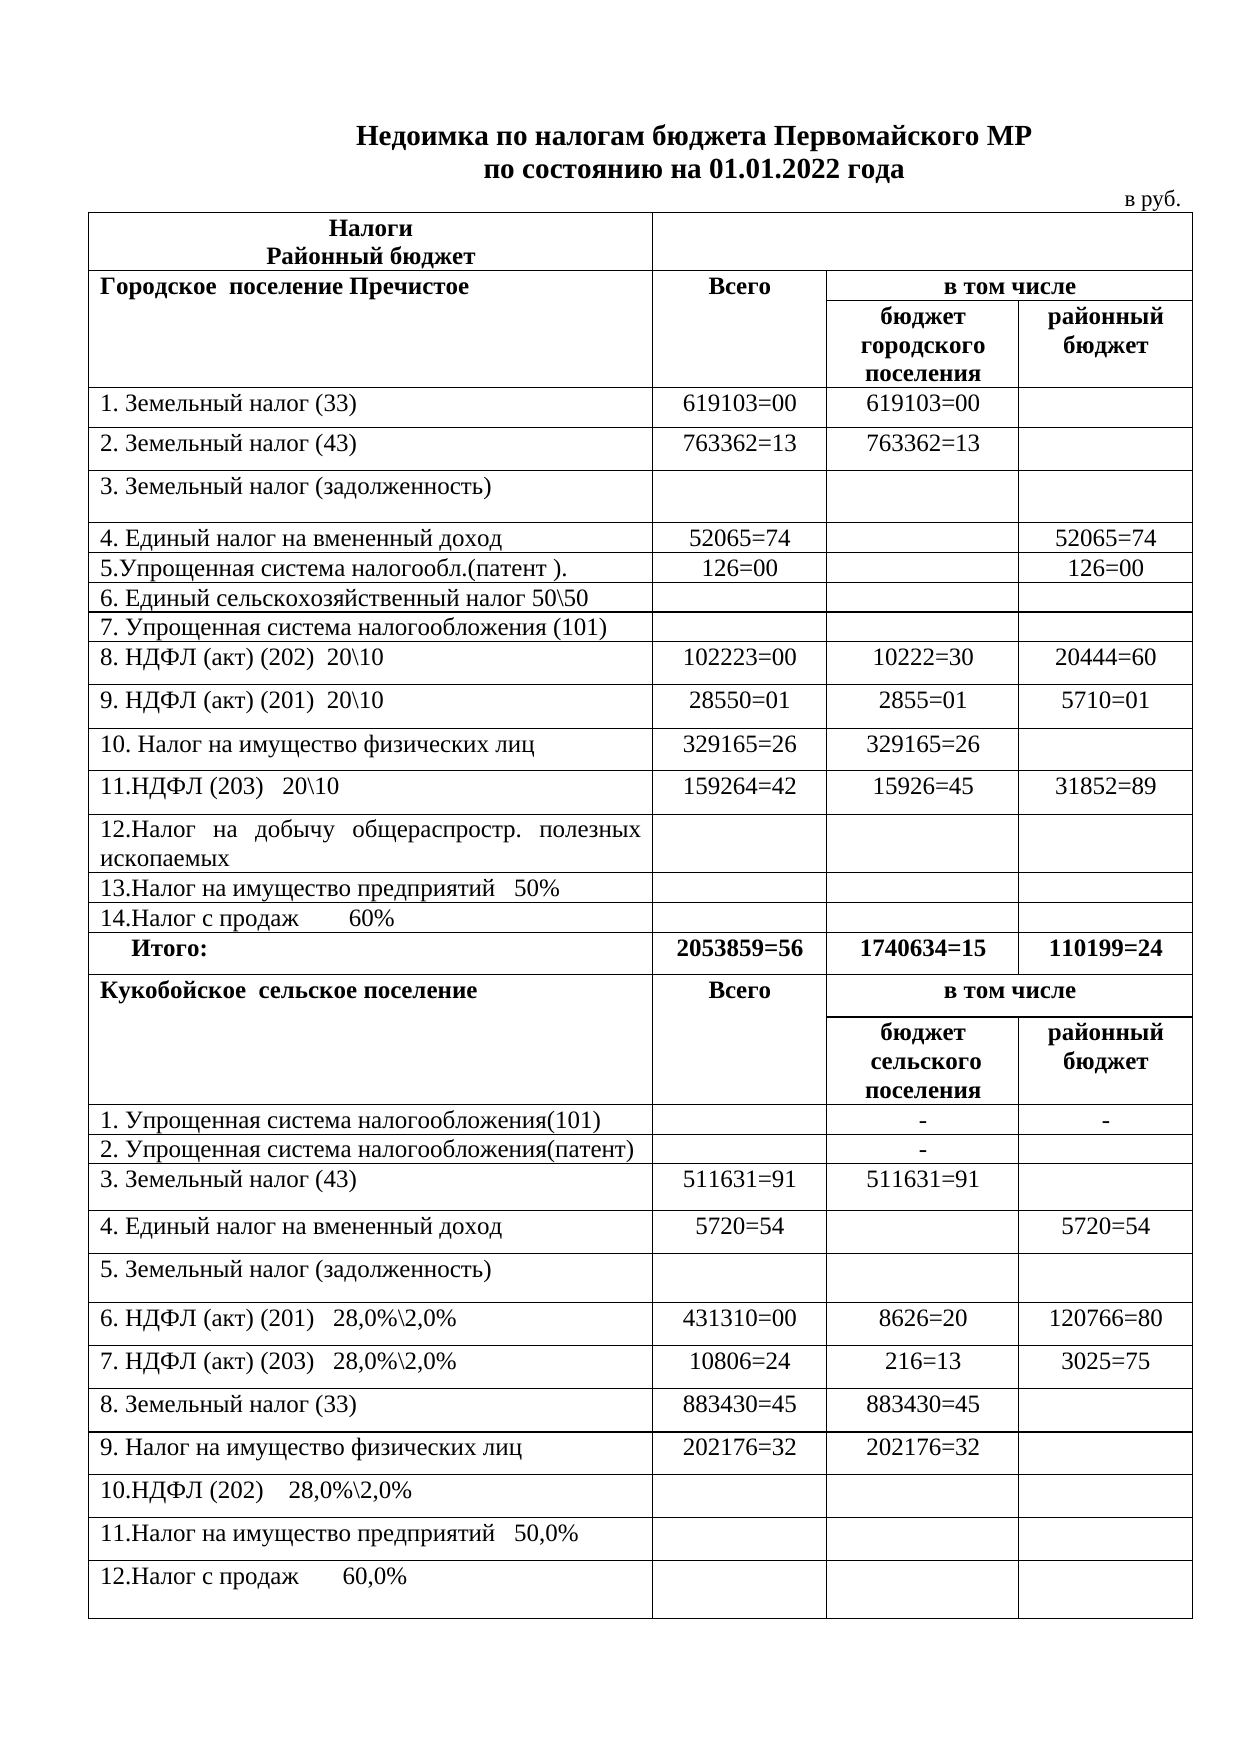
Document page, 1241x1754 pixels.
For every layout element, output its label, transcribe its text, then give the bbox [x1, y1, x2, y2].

table_cell [653, 1105, 826, 1133]
table_cell 202176=32 [827, 1433, 1018, 1474]
table_cell районный бюджет [1019, 1018, 1192, 1104]
table_cell [653, 1135, 826, 1163]
table_cell 12.Налог на добычу общераспростр. полезных ископаемых [89, 815, 652, 872]
table_cell [827, 583, 1018, 611]
table_cell Всего [653, 975, 826, 1104]
table_cell 8. НДФЛ (акт) (202) 20\10 [89, 642, 652, 684]
table_cell 10222=30 [827, 642, 1018, 684]
table_cell 126=00 [1019, 553, 1192, 582]
table_cell 6. Единый сельскохозяйственный налог 50\50 [89, 583, 652, 611]
table_cell 329165=26 [653, 729, 826, 770]
table_cell [1019, 1164, 1192, 1210]
table_cell [653, 1475, 826, 1517]
table_cell [827, 1211, 1018, 1253]
table_cell [827, 523, 1018, 552]
table_cell 31852=89 [1019, 771, 1192, 813]
table_cell [1019, 1475, 1192, 1517]
table_cell 2. Земельный налог (43) [89, 428, 652, 470]
table_cell 52065=74 [1019, 523, 1192, 552]
table_cell 10. Налог на имущество физических лиц [89, 729, 652, 770]
table_cell бюджет городского поселения [827, 301, 1018, 387]
table_cell 619103=00 [653, 388, 826, 427]
table_cell - [827, 1135, 1018, 1163]
table_cell 5710=01 [1019, 685, 1192, 728]
table_cell 126=00 [653, 553, 826, 582]
table_cell [1019, 903, 1192, 932]
table_cell 5720=54 [653, 1211, 826, 1253]
table_cell 5.Упрощенная система налогообл.(патент ). [89, 553, 652, 582]
table_cell 12.Налог с продаж 60,0% [89, 1561, 652, 1618]
table_cell 4. Единый налог на вмененный доход [89, 523, 652, 552]
table_cell 8626=20 [827, 1303, 1018, 1345]
table_cell бюджет сельского поселения [827, 1018, 1018, 1104]
table_cell 619103=00 [827, 388, 1018, 427]
table_cell [1019, 388, 1192, 427]
table_cell Итого: [89, 933, 652, 974]
text Недоимка по налогам бюджета Первомайского МР [207, 118, 1181, 152]
table_cell [827, 815, 1018, 872]
table_cell [653, 1254, 826, 1302]
table_cell [653, 903, 826, 932]
table_cell 8. Земельный налог (33) [89, 1389, 652, 1431]
table_cell [1019, 1518, 1192, 1560]
table_cell 763362=13 [653, 428, 826, 470]
table_cell [827, 1518, 1018, 1560]
table_cell 2855=01 [827, 685, 1018, 728]
table_cell [1019, 428, 1192, 470]
table_cell 1740634=15 [827, 933, 1018, 974]
table_cell [653, 1561, 826, 1618]
table_cell районный бюджет [1019, 301, 1192, 387]
table_cell 9. Налог на имущество физических лиц [89, 1433, 652, 1474]
table_cell в том числе [827, 271, 1192, 300]
table_cell 5720=54 [1019, 1211, 1192, 1253]
table_cell 10806=24 [653, 1346, 826, 1388]
table_cell 1. Земельный налог (33) [89, 388, 652, 427]
table_cell 159264=42 [653, 771, 826, 813]
table_cell 511631=91 [827, 1164, 1018, 1210]
table_cell 216=13 [827, 1346, 1018, 1388]
table_cell [827, 1254, 1018, 1302]
text по состоянию на 01.01.2022 года [207, 152, 1181, 185]
table_cell 5. Земельный налог (задолженность) [89, 1254, 652, 1302]
table_cell [1019, 1254, 1192, 1302]
table_cell [1019, 583, 1192, 611]
table_cell [827, 873, 1018, 902]
table_cell 2. Упрощенная система налогообложения(патент) [89, 1135, 652, 1163]
table_cell 2053859=56 [653, 933, 826, 974]
table_cell 3. Земельный налог (43) [89, 1164, 652, 1210]
table_cell 7. НДФЛ (акт) (203) 28,0%\2,0% [89, 1346, 652, 1388]
table_cell 202176=32 [653, 1433, 826, 1474]
table_cell 11.НДФЛ (203) 20\10 [89, 771, 652, 813]
table_cell 1. Упрощенная система налогообложения(101) [89, 1105, 652, 1133]
table_cell 329165=26 [827, 729, 1018, 770]
table_cell 14.Налог с продаж 60% [89, 903, 652, 932]
table_cell [827, 613, 1018, 641]
table_cell 883430=45 [827, 1389, 1018, 1431]
table_header Налоги Районный бюджет [89, 213, 652, 270]
table_cell Городское поселение Пречистое [89, 271, 652, 387]
table_cell 11.Налог на имущество предприятий 50,0% [89, 1518, 652, 1560]
table_cell [1019, 815, 1192, 872]
table_cell 20444=60 [1019, 642, 1192, 684]
table_cell 10.НДФЛ (202) 28,0%\2,0% [89, 1475, 652, 1517]
table_cell [1019, 1433, 1192, 1474]
table_cell [1019, 1389, 1192, 1431]
table_cell 511631=91 [653, 1164, 826, 1210]
table_cell 120766=80 [1019, 1303, 1192, 1345]
table_cell 431310=00 [653, 1303, 826, 1345]
table_cell 883430=45 [653, 1389, 826, 1431]
table_cell 4. Единый налог на вмененный доход [89, 1211, 652, 1253]
table_cell 102223=00 [653, 642, 826, 684]
table_cell 28550=01 [653, 685, 826, 728]
table_cell [827, 1561, 1018, 1618]
table_cell - [1019, 1105, 1192, 1133]
table_cell 15926=45 [827, 771, 1018, 813]
table_cell 7. Упрощенная система налогообложения (101) [89, 613, 652, 641]
table_header [653, 213, 1192, 270]
table_cell [1019, 1135, 1192, 1163]
table_cell [827, 1475, 1018, 1517]
table_cell Всего [653, 271, 826, 387]
table_cell [653, 1518, 826, 1560]
table_cell 6. НДФЛ (акт) (201) 28,0%\2,0% [89, 1303, 652, 1345]
table_cell [827, 471, 1018, 522]
table_cell [1019, 1561, 1192, 1618]
table_cell Кукобойское сельское поселение [89, 975, 652, 1104]
table_cell [1019, 613, 1192, 641]
table_cell [653, 471, 826, 522]
table_cell 110199=24 [1019, 933, 1192, 974]
table_cell - [827, 1105, 1018, 1133]
table_cell [1019, 471, 1192, 522]
table_cell [653, 873, 826, 902]
table_cell [1019, 729, 1192, 770]
table_cell 3025=75 [1019, 1346, 1192, 1388]
table_cell в том числе [827, 975, 1192, 1016]
table_cell [827, 903, 1018, 932]
table_cell [1019, 873, 1192, 902]
text в руб. [207, 185, 1181, 212]
table_cell 3. Земельный налог (задолженность) [89, 471, 652, 522]
table_cell [653, 613, 826, 641]
table_cell 13.Налог на имущество предприятий 50% [89, 873, 652, 902]
table_cell 9. НДФЛ (акт) (201) 20\10 [89, 685, 652, 728]
table_cell [653, 583, 826, 611]
table_cell [827, 553, 1018, 582]
table_cell 763362=13 [827, 428, 1018, 470]
table_cell 52065=74 [653, 523, 826, 552]
table_cell [653, 815, 826, 872]
